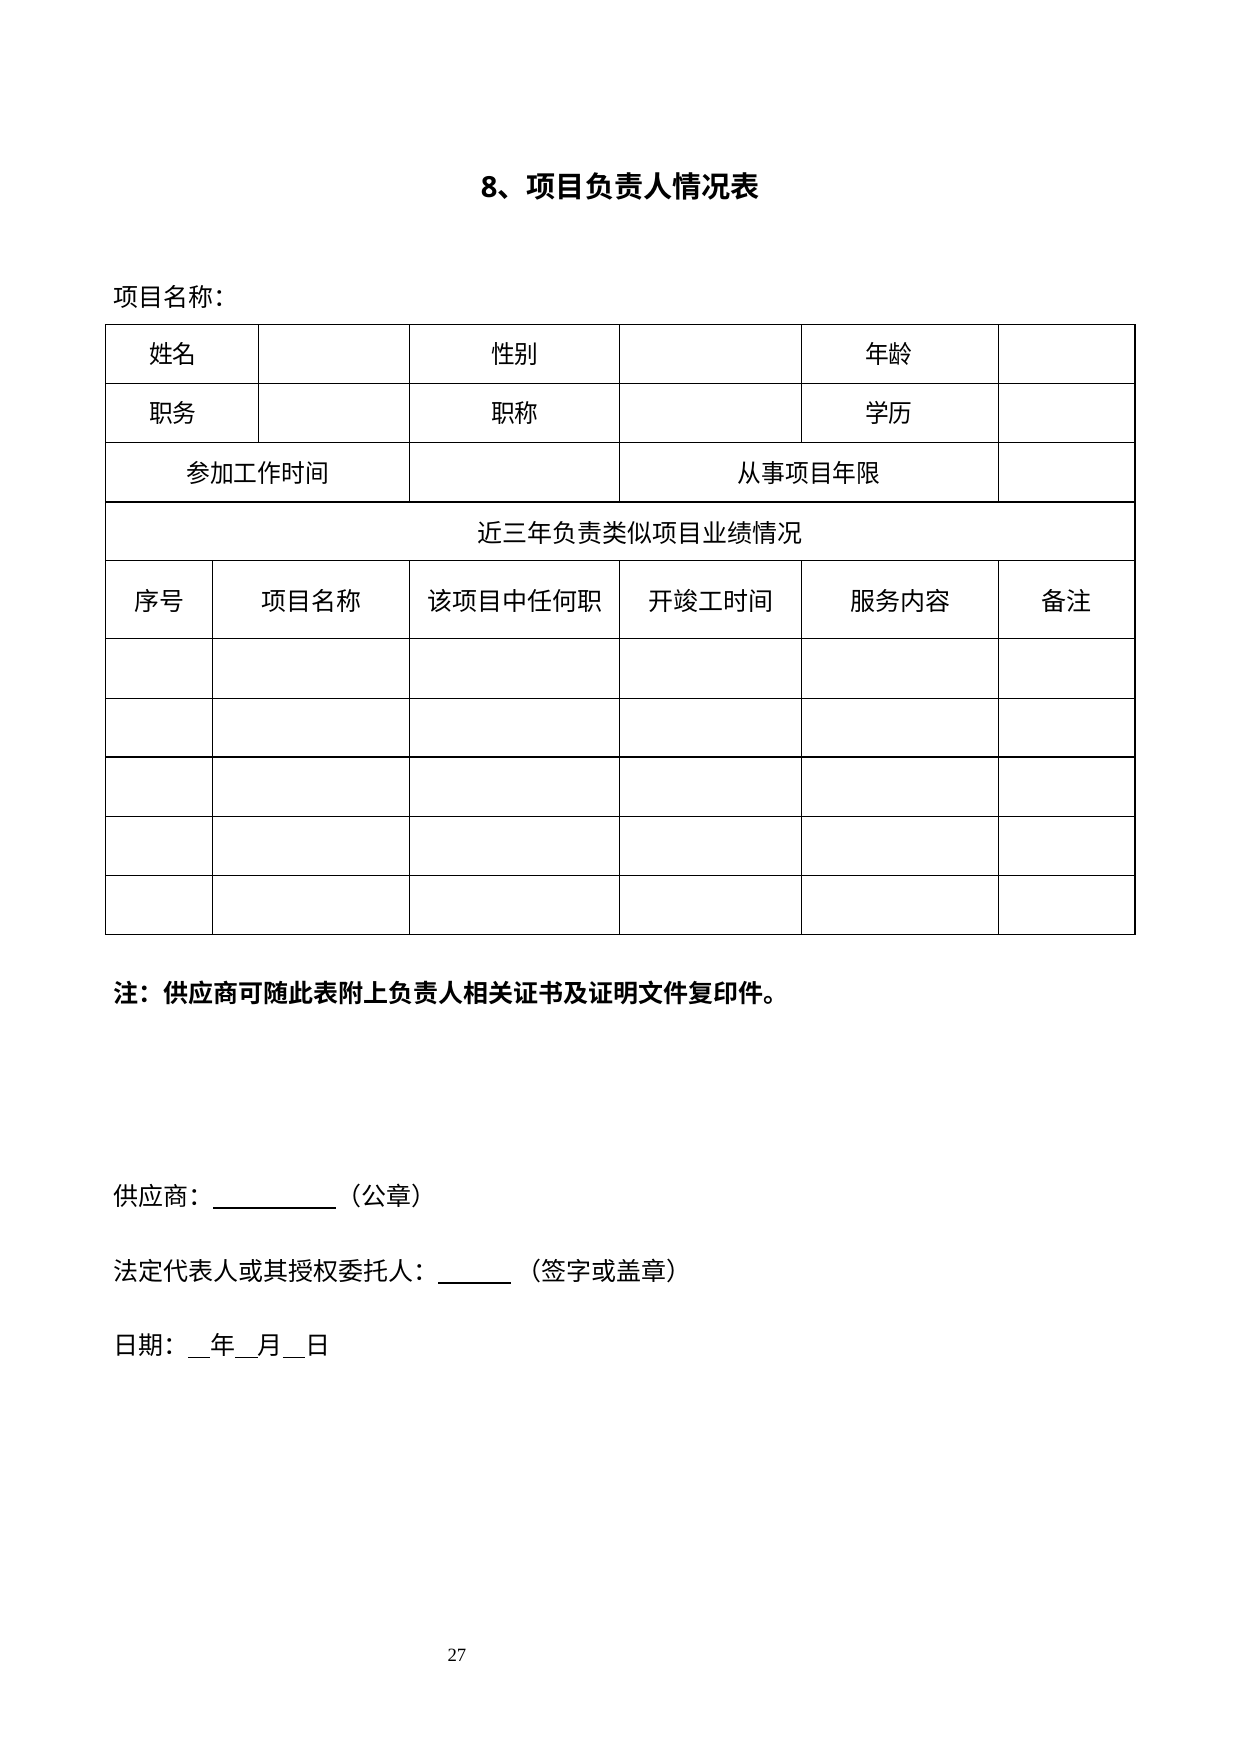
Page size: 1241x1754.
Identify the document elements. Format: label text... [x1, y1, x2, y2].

table_cell [802, 817, 998, 874]
table_cell [213, 639, 409, 697]
table_cell [620, 384, 801, 442]
table_cell 服务内容 [802, 561, 998, 638]
table_cell [106, 699, 212, 756]
table_cell 序号 [106, 561, 212, 638]
table_header [259, 325, 409, 383]
table_cell [213, 699, 409, 756]
table_cell 开竣工时间 [620, 561, 801, 638]
text 注：供应商可随此表附上负责人相关证书及证明文件复印件。 [113, 963, 1127, 1019]
table_cell [213, 876, 409, 934]
table_cell [410, 443, 619, 501]
table_header [620, 325, 801, 383]
text 法定代表人或其授权委托人： （签字或盖章） [113, 1241, 1127, 1297]
table_cell 职称 [410, 384, 619, 442]
table_cell [410, 817, 619, 874]
text 项目名称： [113, 268, 1127, 324]
table_cell 从事项目年限 [620, 443, 998, 501]
table_cell [410, 699, 619, 756]
table_cell [802, 876, 998, 934]
table_cell [802, 639, 998, 697]
table_cell [999, 639, 1134, 697]
table_cell [410, 639, 619, 697]
list 项目负责人情况表 [113, 157, 1127, 213]
table_cell [999, 443, 1134, 501]
table_cell 项目名称 [213, 561, 409, 638]
text 日期： 年 月 日 [113, 1315, 1127, 1372]
table_cell [410, 758, 619, 816]
table_cell [999, 699, 1134, 756]
table_cell [802, 758, 998, 816]
table_cell 该项目中任何职 [410, 561, 619, 638]
table_cell [213, 817, 409, 874]
table_cell 参加工作时间 [106, 443, 409, 501]
table_cell [620, 758, 801, 816]
table_cell [620, 699, 801, 756]
table_cell [410, 876, 619, 934]
table_header 姓名 [106, 325, 258, 383]
table_cell [106, 758, 212, 816]
table_cell [106, 876, 212, 934]
table_cell 学历 [802, 384, 998, 442]
table_cell [106, 817, 212, 874]
table_cell [620, 639, 801, 697]
text 供应商： （公章） [113, 1166, 1127, 1223]
table_cell [620, 876, 801, 934]
table_cell 近三年负责类似项目业绩情况 [106, 503, 1134, 560]
table_cell [999, 817, 1134, 874]
table_cell [259, 384, 409, 442]
table_cell 备注 [999, 561, 1134, 638]
table_cell [213, 758, 409, 816]
table_header 性别 [410, 325, 619, 383]
table_cell [106, 639, 212, 697]
table_cell 职务 [106, 384, 258, 442]
table_cell [999, 384, 1134, 442]
table_header 年龄 [802, 325, 998, 383]
table_cell [999, 876, 1134, 934]
table_cell [999, 758, 1134, 816]
table_header [999, 325, 1134, 383]
table_cell [620, 817, 801, 874]
table_cell [802, 699, 998, 756]
